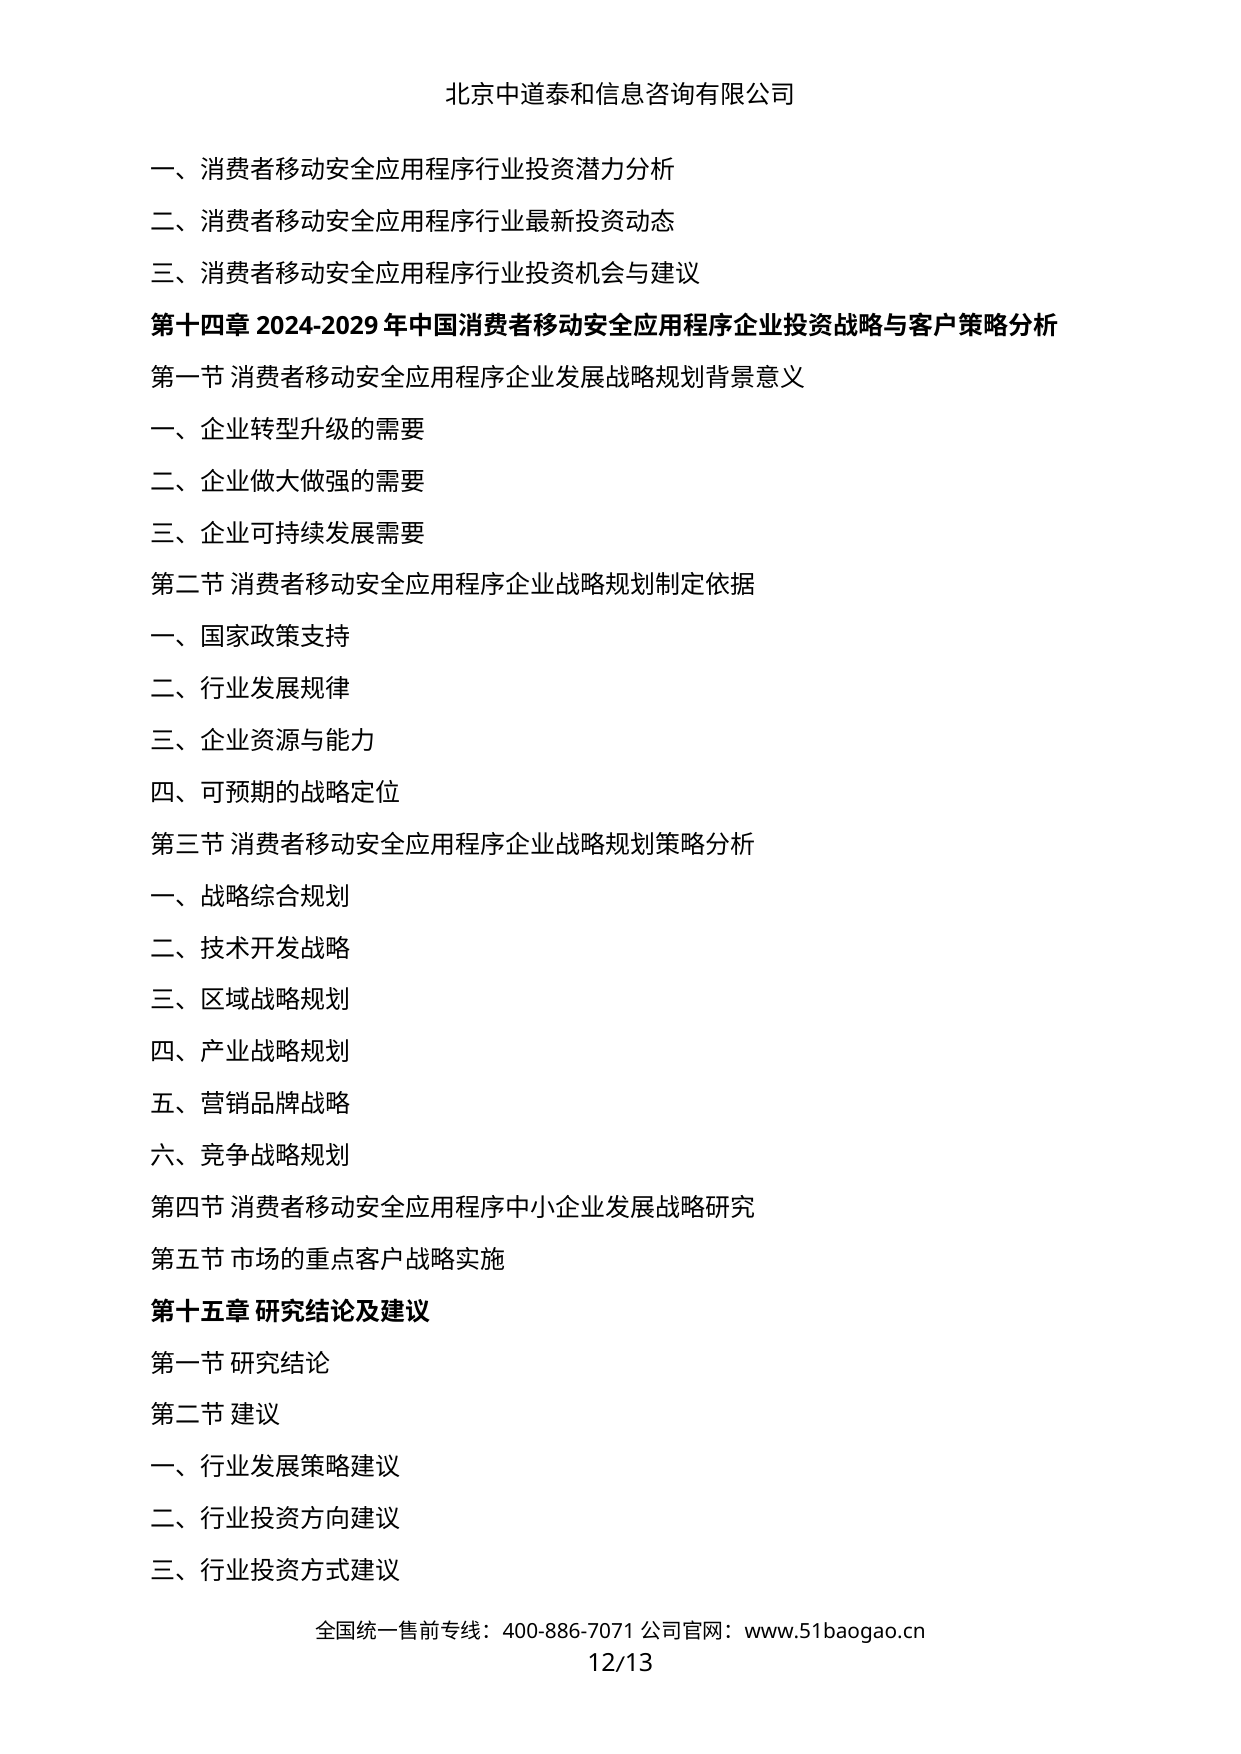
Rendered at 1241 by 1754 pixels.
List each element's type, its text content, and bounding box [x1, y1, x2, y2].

text 四、产业战略规划 [150, 1032, 1090, 1068]
text 二、企业做大做强的需要 [150, 461, 1090, 497]
text 一、企业转型升级的需要 [150, 409, 1090, 446]
text 五、营销品牌战略 [150, 1084, 1090, 1120]
text 三、企业资源与能力 [150, 721, 1090, 757]
text 三、区域战略规划 [150, 980, 1090, 1016]
text 二、行业投资方向建议 [150, 1499, 1090, 1535]
text 一、战略综合规划 [150, 876, 1090, 912]
text 第三节 消费者移动安全应用程序企业战略规划策略分析 [150, 824, 1090, 861]
text 第十四章 2024-2029年中国消费者移动安全应用程序企业投资战略与客户策略分析 [150, 306, 1090, 342]
text 第十五章 研究结论及建议 [150, 1291, 1090, 1327]
text 第一节 消费者移动安全应用程序企业发展战略规划背景意义 [150, 357, 1090, 394]
text 第二节 建议 [150, 1395, 1090, 1431]
text 三、企业可持续发展需要 [150, 513, 1090, 549]
text 四、可预期的战略定位 [150, 772, 1090, 809]
text 第五节 市场的重点客户战略实施 [150, 1239, 1090, 1276]
text 二、行业发展规律 [150, 669, 1090, 705]
text 第四节 消费者移动安全应用程序中小企业发展战略研究 [150, 1187, 1090, 1224]
text 三、消费者移动安全应用程序行业投资机会与建议 [150, 254, 1090, 290]
text 一、国家政策支持 [150, 617, 1090, 653]
text 一、行业发展策略建议 [150, 1447, 1090, 1483]
text 第一节 研究结论 [150, 1343, 1090, 1379]
text 二、技术开发战略 [150, 928, 1090, 964]
text 二、消费者移动安全应用程序行业最新投资动态 [150, 202, 1090, 238]
text 一、消费者移动安全应用程序行业投资潜力分析 [150, 150, 1090, 186]
text 六、竞争战略规划 [150, 1136, 1090, 1172]
text 三、行业投资方式建议 [150, 1551, 1090, 1587]
text 第二节 消费者移动安全应用程序企业战略规划制定依据 [150, 565, 1090, 601]
